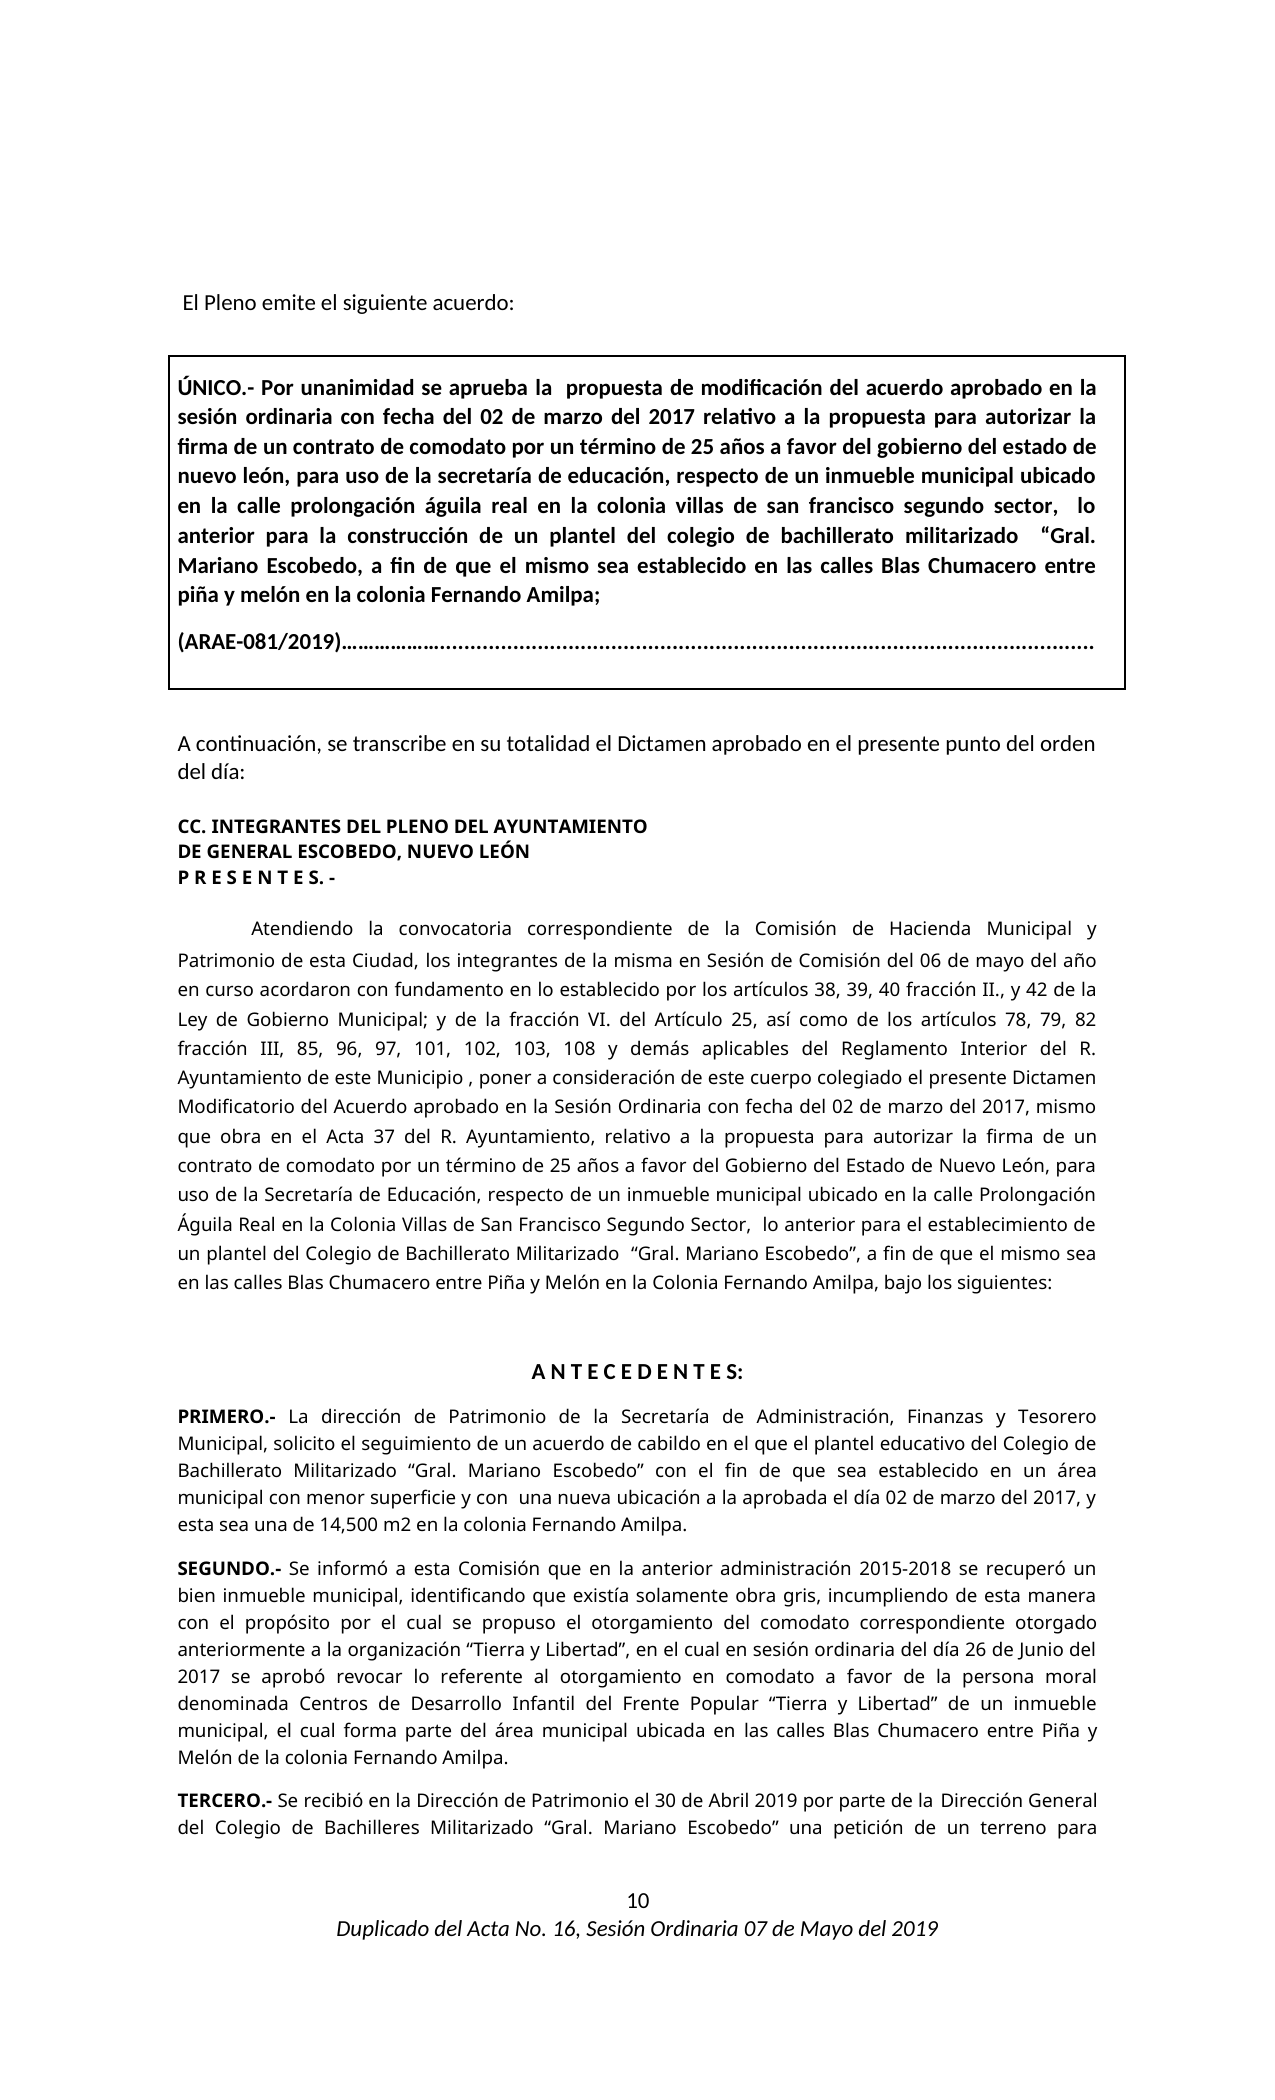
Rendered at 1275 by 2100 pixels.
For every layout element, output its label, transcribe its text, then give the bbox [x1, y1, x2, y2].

text ÚNICO.- Por unanimidad se aprueba la propuesta de modificación del acuerdo aprobado en la sesión ordinaria con fecha del 02 de marzo del 2017 relativo a la propuesta para autorizar la firma de un contrato de comodato por un término de 25 años a favor del gobierno del estado de nuevo león, para uso de la secretaría de educación, respecto de un inmueble municipal ubicado en la calle prolongación águila real en la colonia villas de san francisco segundo sector, lo anterior para la construcción de un plantel del colegio de bachillerato militarizado “Gral. Mariano Escobedo, a fin de que el mismo sea establecido en las calles Blas Chumacero entre piña y melón en la colonia Fernando Amilpa; [177, 373, 1098, 608]
text A continuación, se transcribe en su totalidad el Dictamen aprobado en el presente punto del orden del día: [177, 729, 1098, 785]
text CC. INTEGRANTES DEL PLENO DEL AYUNTAMIENTO [177, 813, 1098, 839]
text (ARAE-081/2019)………………........................................................................................................... [177, 627, 1098, 655]
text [177, 1788, 1098, 1840]
text Atendiendo la convocatoria correspondiente de la Comisión de Hacienda Municipal y Patrimonio de esta Ciudad, los integrantes de la misma en Sesión de Comisión del 06 de mayo del año en curso acordaron con fundamento en lo establecido por los artículos 38, 39, 40 fracción II., y 42 de la Ley de Gobierno Municipal; y de la fracción VI. del Artículo 25, así como de los artículos 78, 79, 82 fracción III, 85, 96, 97, 101, 102, 103, 108 y demás aplicables del Reglamento Interior del R. Ayuntamiento de este Municipio , poner a consideración de este cuerpo colegiado el presente Dictamen Modificatorio del Acuerdo aprobado en la Sesión Ordinaria con fecha del 02 de marzo del 2017, mismo que obra en el Acta 37 del R. Ayuntamiento, relativo a la propuesta para autorizar la firma de un contrato de comodato por un término de 25 años a favor del Gobierno del Estado de Nuevo León, para uso de la Secretaría de Educación, respecto de un inmueble municipal ubicado en la calle Prolongación Águila Real en la Colonia Villas de San Francisco Segundo Sector, lo anterior para el establecimiento de un plantel del Colegio de Bachillerato Militarizado “Gral. Mariano Escobedo”, a fin de que el mismo sea en las calles Blas Chumacero entre Piña y Melón en la Colonia Fernando Amilpa, bajo los siguientes: [177, 915, 1098, 1295]
text El Pleno emite el siguiente acuerdo: [177, 288, 1098, 317]
text A N T E C E D E N T E S: [177, 1357, 1098, 1385]
text PRIMERO.- La dirección de Patrimonio de la Secretaría de Administración, Finanzas y Tesorero Municipal, solicito el seguimiento de un acuerdo de cabildo en el que el plantel educativo del Colegio de Bachillerato Militarizado “Gral. Mariano Escobedo” con el fin de que sea establecido en un área municipal con menor superficie y con una nueva ubicación a la aprobada el día 02 de marzo del 2017, y esta sea una de 14,500 m2 en la colonia Fernando Amilpa. [177, 1404, 1098, 1537]
text SEGUNDO.- Se informó a esta Comisión que en la anterior administración 2015-2018 se recuperó un bien inmueble municipal, identificando que existía solamente obra gris, incumpliendo de esta manera con el propósito por el cual se propuso el otorgamiento del comodato correspondiente otorgado anteriormente a la organización “Tierra y Libertad”, en el cual en sesión ordinaria del día 26 de Junio del 2017 se aprobó revocar lo referente al otorgamiento en comodato a favor de la persona moral denominada Centros de Desarrollo Infantil del Frente Popular “Tierra y Libertad” de un inmueble municipal, el cual forma parte del área municipal ubicada en las calles Blas Chumacero entre Piña y Melón de la colonia Fernando Amilpa. [177, 1555, 1098, 1769]
text DE GENERAL ESCOBEDO, NUEVO LEÓN [177, 839, 1098, 864]
text P R E S E N T E S. - [177, 864, 1098, 890]
